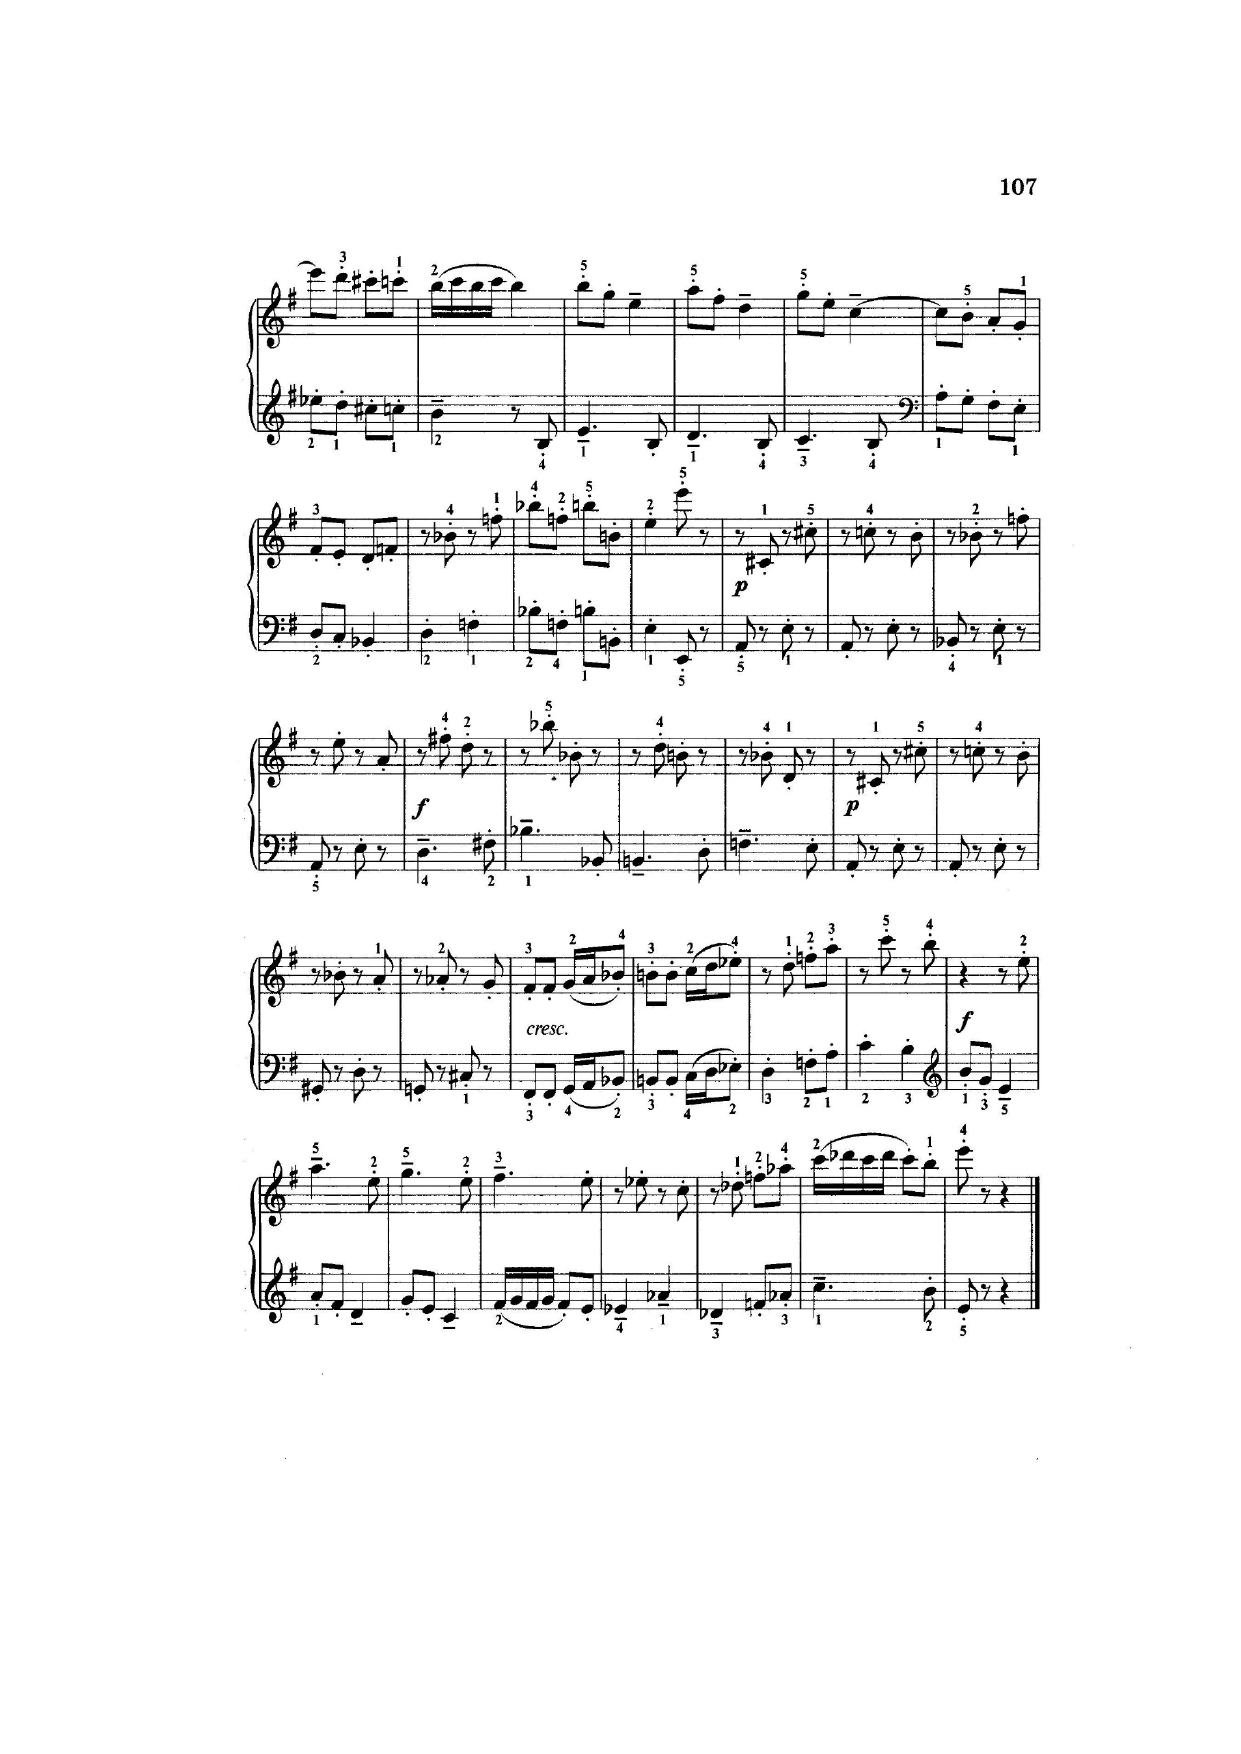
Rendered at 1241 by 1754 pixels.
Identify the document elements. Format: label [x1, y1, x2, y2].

picture [177, 118, 1152, 1496]
